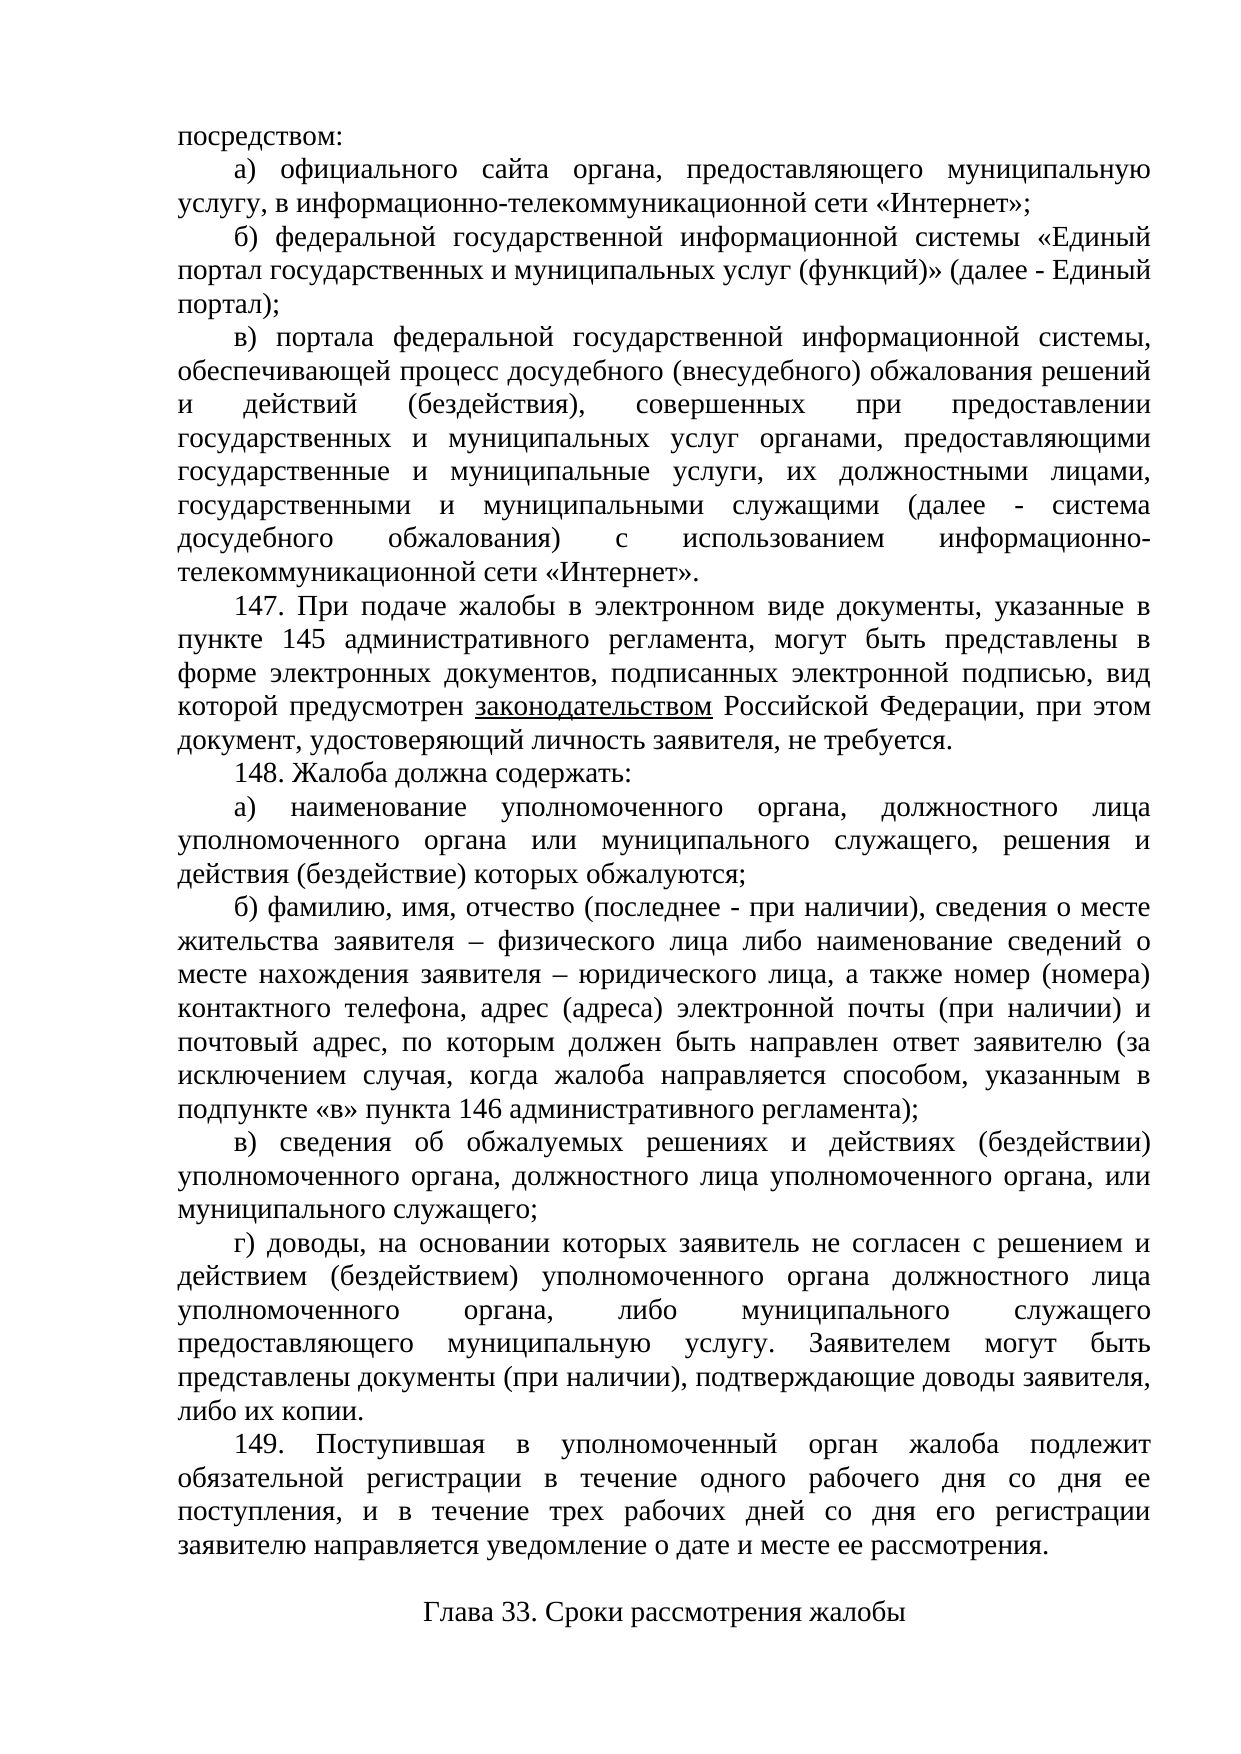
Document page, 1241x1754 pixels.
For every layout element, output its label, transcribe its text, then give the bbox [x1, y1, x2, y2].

text 149. Поступившая в уполномоченный орган жалоба подлежит обязательной регистрации в течение одного рабочего дня со дня ее поступления, и в течение трех рабочих дней со дня его регистрации заявителю направляется уведомление о дате и месте ее рассмотрения. [177, 1426, 1152, 1560]
text б) фамилию, имя, отчество (последнее - при наличии), сведения о месте жительства заявителя – физического лица либо наименование сведений о месте нахождения заявителя – юридического лица, а также номер (номера) контактного телефона, адрес (адреса) электронной почты (при наличии) и почтовый адрес, по которым должен быть направлен ответ заявителю (за исключением случая, когда жалоба направляется способом, указанным в подпункте «в» пункта 146 административного регламента); [177, 889, 1152, 1124]
text в) портала федеральной государственной информационной системы, обеспечивающей процесс досудебного (внесудебного) обжалования решений и действий (бездействия), совершенных при предоставлении государственных и муниципальных услуг органами, предоставляющими государственные и муниципальные услуги, их должностными лицами, государственными и муниципальными служащими (далее - система досудебного обжалования) с использованием информационно-телекоммуникационной сети «Интернет». [177, 319, 1152, 588]
text б) федеральной государственной информационной системы «Единый портал государственных и муниципальных услуг (функций)» (далее - Единый портал); [177, 219, 1152, 319]
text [177, 118, 1152, 152]
text Глава 33. Сроки рассмотрения жалобы [177, 1594, 1152, 1627]
text а) официального сайта органа, предоставляющего муниципальную услугу, в информационно-телекоммуникационной сети «Интернет»; [177, 152, 1152, 219]
text г) доводы, на основании которых заявитель не согласен с решением и действием (бездействием) уполномоченного органа должностного лица уполномоченного органа, либо муниципального служащего предоставляющего муниципальную услугу. Заявителем могут быть представлены документы (при наличии), подтверждающие доводы заявителя, либо их копии. [177, 1225, 1152, 1426]
text а) наименование уполномоченного органа, должностного лица уполномоченного органа или муниципального служащего, решения и действия (бездействие) которых обжалуются; [177, 789, 1152, 889]
text 147. При подаче жалобы в электронном виде документы, указанные в пункте 145 административного регламента, могут быть представлены в форме электронных документов, подписанных электронной подписью, вид которой предусмотрен законодательством Российской Федерации, при этом документ, удостоверяющий личность заявителя, не требуется. [177, 588, 1152, 755]
text 148. Жалоба должна содержать: [177, 755, 1152, 789]
text в) сведения об обжалуемых решениях и действиях (бездействии) уполномоченного органа, должностного лица уполномоченного органа, или муниципального служащего; [177, 1124, 1152, 1225]
